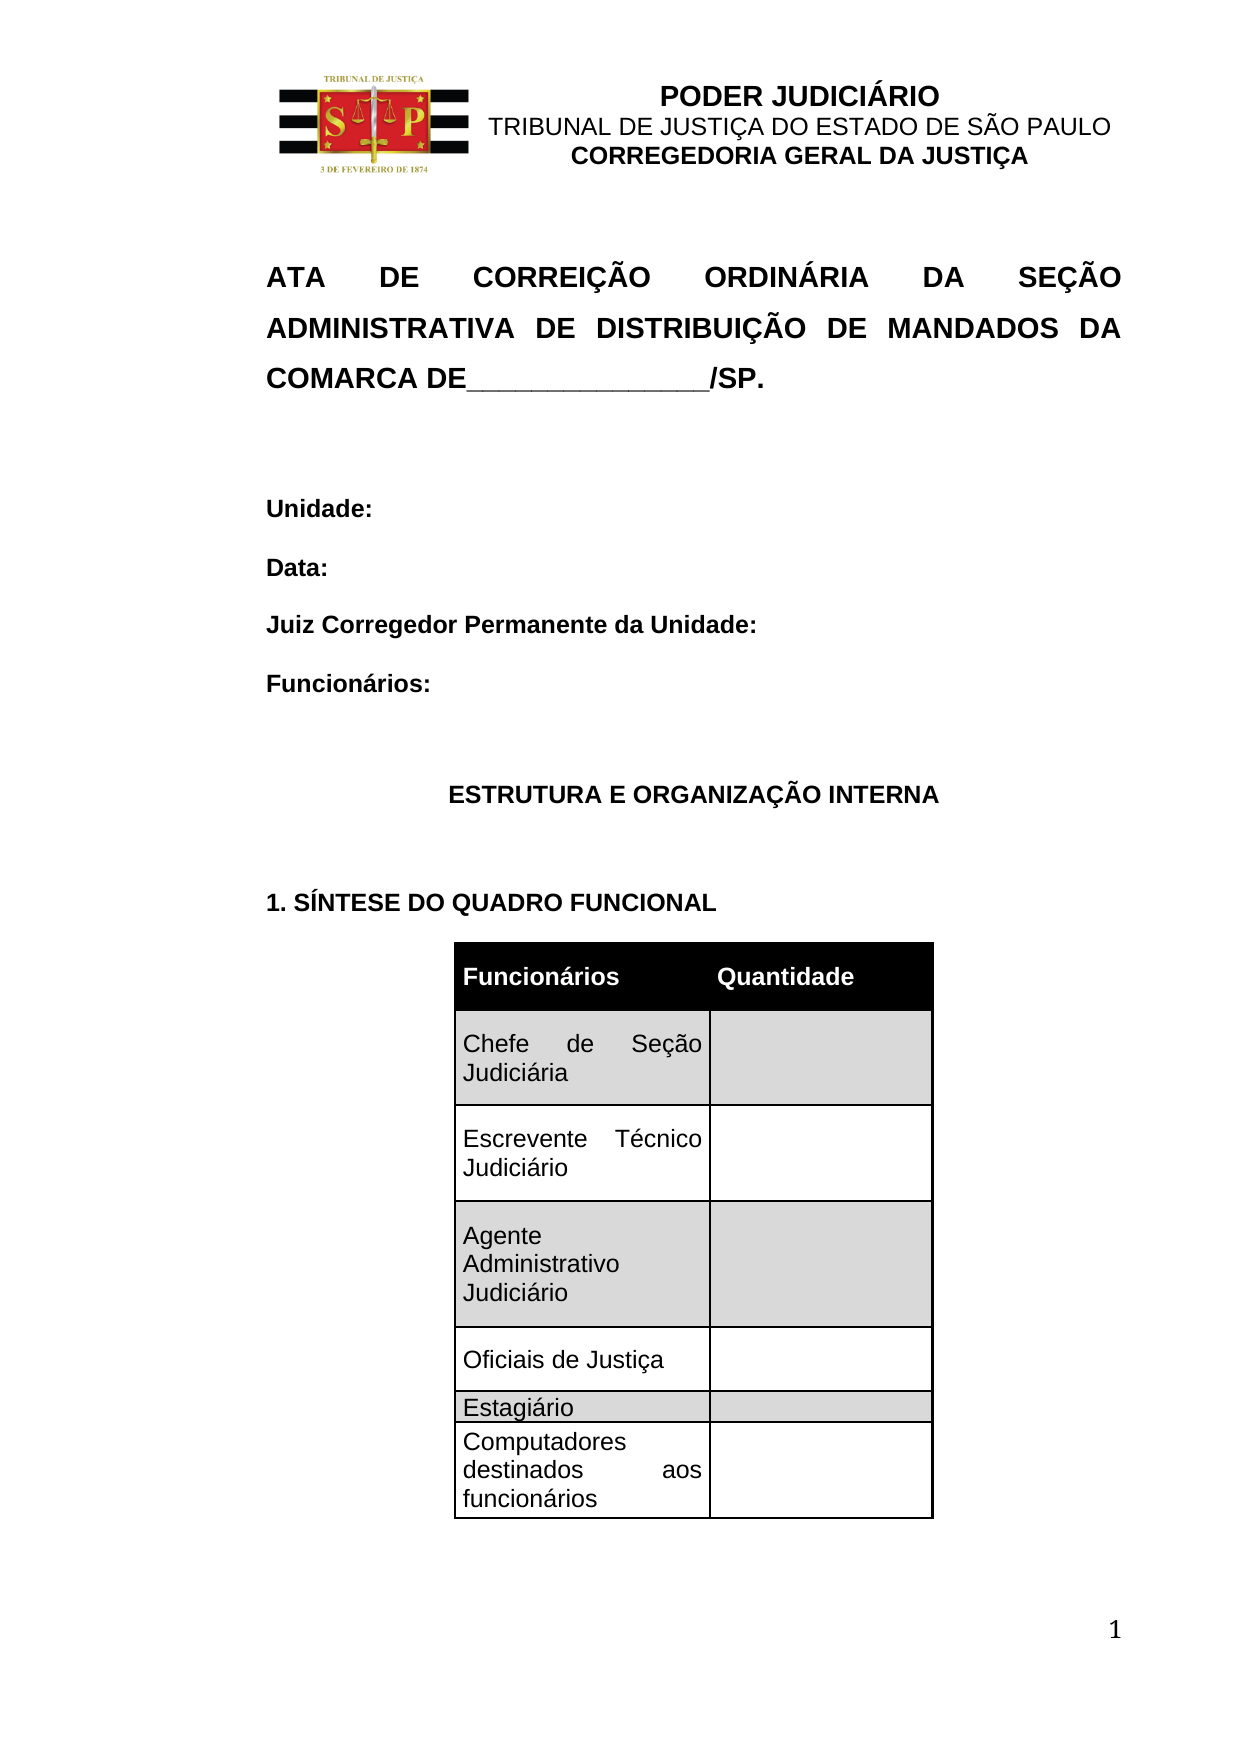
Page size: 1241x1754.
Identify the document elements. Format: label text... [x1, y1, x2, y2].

table_cell [711, 1202, 931, 1326]
table_cell Computadores destinados aos funcionários [456, 1423, 709, 1517]
table_cell Chefe de Seção Judiciária [456, 1011, 709, 1104]
text Unidade: [266, 494, 1122, 523]
text Juiz Corregedor Permanente da Unidade: [266, 611, 1122, 639]
picture [277, 73, 471, 175]
table_cell Agente Administrativo Judiciário [456, 1202, 709, 1326]
text Data: [266, 552, 1122, 581]
table_cell Escrevente Técnico Judiciário [456, 1106, 709, 1199]
table_cell [711, 1106, 931, 1199]
table_cell Estagiário [456, 1392, 709, 1421]
table_cell [711, 1423, 931, 1517]
text Funcionários: [266, 668, 1122, 697]
table_cell [711, 1392, 931, 1421]
table_cell [711, 1011, 931, 1104]
table_cell [711, 1328, 931, 1390]
text ESTRUTURA E ORGANIZAÇÃO INTERNA [266, 780, 1122, 809]
table_cell Oficiais de Justiça [456, 1328, 709, 1390]
text ATA DE CORREIÇÃO ORDINÁRIA DA SEÇÃO ADMINISTRATIVA DE DISTRIBUIÇÃO DE MANDADOS DA COMARCA DE_______________/SP. [266, 261, 1122, 395]
table_header Quantidade [711, 944, 931, 1009]
table_header Funcionários [456, 944, 709, 1009]
text 1. SÍNTESE DO QUADRO FUNCIONAL [266, 888, 1122, 917]
